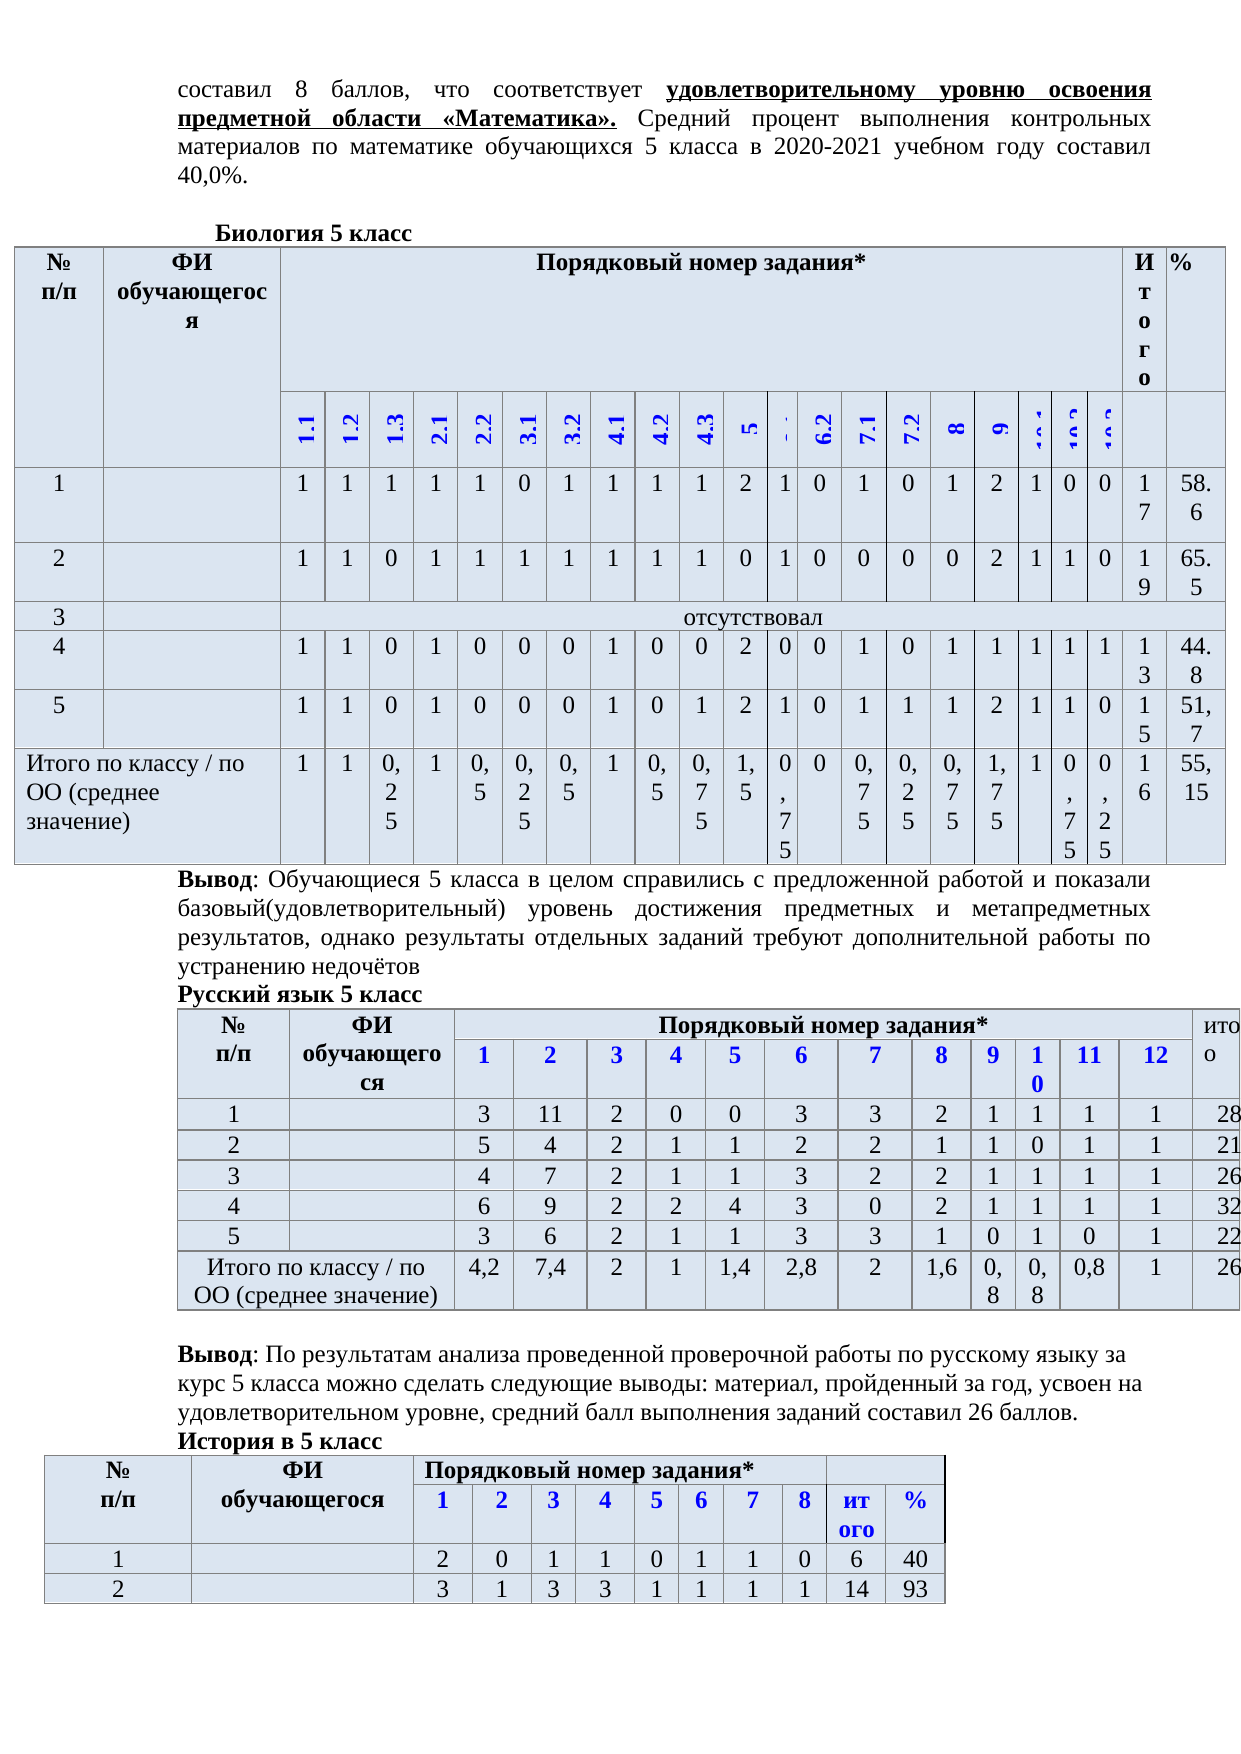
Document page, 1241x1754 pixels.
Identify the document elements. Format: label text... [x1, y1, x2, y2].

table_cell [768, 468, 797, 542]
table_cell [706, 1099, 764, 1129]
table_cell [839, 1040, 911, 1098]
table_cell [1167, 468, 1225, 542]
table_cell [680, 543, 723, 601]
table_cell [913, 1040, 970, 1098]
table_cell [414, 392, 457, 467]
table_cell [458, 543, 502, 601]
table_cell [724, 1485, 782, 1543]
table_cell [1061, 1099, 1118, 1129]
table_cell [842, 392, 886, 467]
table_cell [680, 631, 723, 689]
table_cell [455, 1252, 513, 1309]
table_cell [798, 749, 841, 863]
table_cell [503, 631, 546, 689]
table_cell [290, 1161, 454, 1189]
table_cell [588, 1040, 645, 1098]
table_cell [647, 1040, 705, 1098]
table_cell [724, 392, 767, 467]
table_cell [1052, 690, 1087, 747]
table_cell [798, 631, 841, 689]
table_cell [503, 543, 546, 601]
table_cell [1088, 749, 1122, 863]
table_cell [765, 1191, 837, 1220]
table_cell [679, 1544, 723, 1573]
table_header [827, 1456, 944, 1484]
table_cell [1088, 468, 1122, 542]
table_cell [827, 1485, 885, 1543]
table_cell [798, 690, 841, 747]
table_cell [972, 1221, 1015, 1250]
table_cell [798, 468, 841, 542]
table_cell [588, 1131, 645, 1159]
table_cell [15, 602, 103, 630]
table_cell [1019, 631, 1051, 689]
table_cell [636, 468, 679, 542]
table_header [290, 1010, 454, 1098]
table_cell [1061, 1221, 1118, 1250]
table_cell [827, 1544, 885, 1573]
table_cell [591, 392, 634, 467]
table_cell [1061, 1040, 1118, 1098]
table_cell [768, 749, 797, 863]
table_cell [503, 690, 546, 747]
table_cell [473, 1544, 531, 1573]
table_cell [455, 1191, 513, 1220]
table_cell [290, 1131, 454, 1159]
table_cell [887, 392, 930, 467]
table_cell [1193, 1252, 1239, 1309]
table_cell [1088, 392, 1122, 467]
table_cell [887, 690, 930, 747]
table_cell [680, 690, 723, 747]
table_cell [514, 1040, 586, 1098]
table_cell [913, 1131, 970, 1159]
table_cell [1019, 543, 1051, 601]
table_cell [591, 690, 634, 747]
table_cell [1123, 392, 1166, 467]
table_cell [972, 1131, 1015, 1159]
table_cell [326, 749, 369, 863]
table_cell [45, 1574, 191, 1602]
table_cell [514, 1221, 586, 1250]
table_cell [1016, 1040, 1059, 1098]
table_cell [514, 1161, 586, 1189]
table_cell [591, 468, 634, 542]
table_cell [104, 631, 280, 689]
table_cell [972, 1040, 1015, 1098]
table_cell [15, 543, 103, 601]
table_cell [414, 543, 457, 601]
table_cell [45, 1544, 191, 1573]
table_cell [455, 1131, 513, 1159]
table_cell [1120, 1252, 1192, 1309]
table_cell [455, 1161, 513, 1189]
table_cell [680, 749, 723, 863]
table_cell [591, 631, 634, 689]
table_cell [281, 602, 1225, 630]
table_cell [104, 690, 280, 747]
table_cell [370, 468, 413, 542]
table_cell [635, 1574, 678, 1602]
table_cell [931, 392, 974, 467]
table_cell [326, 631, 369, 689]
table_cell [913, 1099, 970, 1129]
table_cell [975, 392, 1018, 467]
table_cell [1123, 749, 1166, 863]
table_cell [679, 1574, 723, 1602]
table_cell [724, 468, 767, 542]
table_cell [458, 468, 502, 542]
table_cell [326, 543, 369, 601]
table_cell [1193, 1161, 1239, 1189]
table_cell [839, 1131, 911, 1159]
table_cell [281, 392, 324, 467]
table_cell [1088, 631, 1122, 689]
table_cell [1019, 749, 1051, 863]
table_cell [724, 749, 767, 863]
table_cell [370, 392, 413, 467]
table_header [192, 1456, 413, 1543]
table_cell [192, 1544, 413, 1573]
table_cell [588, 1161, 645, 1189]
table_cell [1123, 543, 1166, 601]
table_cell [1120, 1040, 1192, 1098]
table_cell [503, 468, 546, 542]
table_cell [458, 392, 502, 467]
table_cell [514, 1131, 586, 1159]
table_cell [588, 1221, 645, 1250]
text Русский язык 5 класс [177, 979, 1152, 1008]
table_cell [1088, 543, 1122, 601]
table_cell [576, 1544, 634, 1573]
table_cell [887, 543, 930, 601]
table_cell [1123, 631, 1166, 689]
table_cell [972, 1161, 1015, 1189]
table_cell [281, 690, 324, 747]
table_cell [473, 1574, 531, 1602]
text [177, 74, 1152, 189]
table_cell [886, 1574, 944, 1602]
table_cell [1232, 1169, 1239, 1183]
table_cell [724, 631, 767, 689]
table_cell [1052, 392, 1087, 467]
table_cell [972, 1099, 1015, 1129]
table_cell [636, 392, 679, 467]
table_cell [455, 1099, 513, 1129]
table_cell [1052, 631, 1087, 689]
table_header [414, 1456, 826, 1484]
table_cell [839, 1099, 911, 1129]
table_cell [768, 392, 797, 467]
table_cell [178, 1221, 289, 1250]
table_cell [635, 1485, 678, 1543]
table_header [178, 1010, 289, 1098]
text Вывод: Обучающиеся 5 класса в целом справились с предложенной работой и показали базовый(удовлетворительный) уровень достижения предметных и метапредметных результатов, однако результаты отдельных заданий требуют дополнительной работы по устранению недочётов [177, 865, 1152, 979]
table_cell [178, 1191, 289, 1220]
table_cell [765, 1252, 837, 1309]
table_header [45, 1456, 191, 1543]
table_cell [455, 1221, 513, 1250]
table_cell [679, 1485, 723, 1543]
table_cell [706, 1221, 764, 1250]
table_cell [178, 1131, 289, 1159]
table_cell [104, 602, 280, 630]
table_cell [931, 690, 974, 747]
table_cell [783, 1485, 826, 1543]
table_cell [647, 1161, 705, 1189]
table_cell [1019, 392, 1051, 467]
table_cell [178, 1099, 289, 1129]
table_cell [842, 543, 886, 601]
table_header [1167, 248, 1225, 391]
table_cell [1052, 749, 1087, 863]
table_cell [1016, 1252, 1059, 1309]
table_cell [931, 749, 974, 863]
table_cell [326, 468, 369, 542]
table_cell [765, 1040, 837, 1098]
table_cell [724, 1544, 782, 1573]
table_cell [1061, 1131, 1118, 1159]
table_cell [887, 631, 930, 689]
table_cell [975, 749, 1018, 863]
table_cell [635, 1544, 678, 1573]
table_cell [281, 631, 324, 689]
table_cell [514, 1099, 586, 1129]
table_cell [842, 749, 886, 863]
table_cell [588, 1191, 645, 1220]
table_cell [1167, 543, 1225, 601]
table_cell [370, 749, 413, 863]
text Вывод: По результатам анализа проведенной проверочной работы по русскому языку за курс 5 класса можно сделать следующие выводы: материал, пройденный за год, усвоен на удовлетворительном уровне, средний балл выполнения заданий составил 26 баллов. [177, 1339, 1152, 1426]
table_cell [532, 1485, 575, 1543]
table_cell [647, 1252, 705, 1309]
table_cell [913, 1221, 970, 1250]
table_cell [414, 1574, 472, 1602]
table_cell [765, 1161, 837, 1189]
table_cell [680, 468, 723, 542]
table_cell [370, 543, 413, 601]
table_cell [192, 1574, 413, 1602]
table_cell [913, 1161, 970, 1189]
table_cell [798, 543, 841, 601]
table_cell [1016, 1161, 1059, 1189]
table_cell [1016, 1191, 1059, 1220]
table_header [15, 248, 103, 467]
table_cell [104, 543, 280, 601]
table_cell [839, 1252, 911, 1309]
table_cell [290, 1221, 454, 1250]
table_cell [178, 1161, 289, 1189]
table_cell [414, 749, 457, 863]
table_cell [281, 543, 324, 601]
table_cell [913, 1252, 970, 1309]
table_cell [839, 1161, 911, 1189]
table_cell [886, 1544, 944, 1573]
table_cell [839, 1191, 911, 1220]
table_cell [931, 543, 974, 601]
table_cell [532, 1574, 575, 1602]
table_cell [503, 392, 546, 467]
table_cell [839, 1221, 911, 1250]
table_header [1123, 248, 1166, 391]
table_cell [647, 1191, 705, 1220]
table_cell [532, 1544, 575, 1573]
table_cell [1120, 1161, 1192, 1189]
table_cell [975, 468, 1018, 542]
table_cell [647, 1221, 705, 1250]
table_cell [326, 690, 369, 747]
text Биология 5 класс [177, 218, 1152, 246]
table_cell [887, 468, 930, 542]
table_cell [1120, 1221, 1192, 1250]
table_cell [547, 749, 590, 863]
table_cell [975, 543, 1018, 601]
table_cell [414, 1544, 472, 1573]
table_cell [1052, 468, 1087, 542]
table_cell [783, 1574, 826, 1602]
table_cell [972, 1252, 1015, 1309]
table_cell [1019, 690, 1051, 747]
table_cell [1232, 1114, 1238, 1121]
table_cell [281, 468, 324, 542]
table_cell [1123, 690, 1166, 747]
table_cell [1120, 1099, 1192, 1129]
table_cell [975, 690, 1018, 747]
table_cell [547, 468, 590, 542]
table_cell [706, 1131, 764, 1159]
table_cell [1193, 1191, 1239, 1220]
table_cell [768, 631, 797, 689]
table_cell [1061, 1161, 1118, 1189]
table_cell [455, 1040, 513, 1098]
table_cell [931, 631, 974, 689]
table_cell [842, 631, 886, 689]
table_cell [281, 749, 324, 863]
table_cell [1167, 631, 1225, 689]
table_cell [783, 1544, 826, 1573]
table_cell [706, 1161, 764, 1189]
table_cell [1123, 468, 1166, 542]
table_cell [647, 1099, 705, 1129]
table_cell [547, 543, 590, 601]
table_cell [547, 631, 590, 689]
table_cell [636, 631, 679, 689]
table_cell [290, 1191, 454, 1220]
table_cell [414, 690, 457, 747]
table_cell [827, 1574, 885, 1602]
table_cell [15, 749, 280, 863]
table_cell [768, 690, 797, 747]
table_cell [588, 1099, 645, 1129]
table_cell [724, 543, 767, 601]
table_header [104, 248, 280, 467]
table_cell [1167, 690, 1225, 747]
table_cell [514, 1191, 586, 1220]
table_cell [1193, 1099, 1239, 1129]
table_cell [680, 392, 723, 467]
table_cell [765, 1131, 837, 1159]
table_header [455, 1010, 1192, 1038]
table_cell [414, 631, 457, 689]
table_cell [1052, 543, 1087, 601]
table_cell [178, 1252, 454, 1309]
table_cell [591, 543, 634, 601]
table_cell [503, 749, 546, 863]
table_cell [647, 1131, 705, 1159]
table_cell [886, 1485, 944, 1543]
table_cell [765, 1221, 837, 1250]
text История в 5 класс [177, 1426, 1152, 1454]
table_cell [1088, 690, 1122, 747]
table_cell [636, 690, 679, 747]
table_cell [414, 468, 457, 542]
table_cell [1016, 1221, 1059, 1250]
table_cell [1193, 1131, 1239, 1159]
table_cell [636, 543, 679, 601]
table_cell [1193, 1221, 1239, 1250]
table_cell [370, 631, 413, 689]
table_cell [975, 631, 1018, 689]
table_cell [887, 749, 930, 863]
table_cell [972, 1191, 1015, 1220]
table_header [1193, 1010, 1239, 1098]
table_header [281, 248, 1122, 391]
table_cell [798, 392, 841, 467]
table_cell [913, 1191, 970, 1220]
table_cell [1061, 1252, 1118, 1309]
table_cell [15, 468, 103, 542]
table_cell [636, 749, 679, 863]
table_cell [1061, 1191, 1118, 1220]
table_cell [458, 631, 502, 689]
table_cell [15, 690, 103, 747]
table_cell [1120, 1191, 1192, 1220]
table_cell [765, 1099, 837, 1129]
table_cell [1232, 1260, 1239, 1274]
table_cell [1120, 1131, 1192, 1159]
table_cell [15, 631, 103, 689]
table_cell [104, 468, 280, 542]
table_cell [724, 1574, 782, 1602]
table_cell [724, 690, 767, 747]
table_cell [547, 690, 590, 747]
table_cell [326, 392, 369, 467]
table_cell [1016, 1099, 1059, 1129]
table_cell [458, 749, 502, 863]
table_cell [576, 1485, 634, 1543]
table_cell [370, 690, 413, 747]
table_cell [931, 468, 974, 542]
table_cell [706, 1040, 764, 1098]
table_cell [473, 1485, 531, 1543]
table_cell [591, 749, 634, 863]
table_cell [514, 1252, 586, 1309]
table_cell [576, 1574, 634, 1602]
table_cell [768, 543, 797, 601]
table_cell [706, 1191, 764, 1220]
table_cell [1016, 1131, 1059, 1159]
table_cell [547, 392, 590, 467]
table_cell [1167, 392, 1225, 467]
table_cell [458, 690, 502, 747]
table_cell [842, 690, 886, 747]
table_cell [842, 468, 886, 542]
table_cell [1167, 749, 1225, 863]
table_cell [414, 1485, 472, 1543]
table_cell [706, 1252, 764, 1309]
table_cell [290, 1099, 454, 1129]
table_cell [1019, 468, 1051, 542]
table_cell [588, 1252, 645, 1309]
